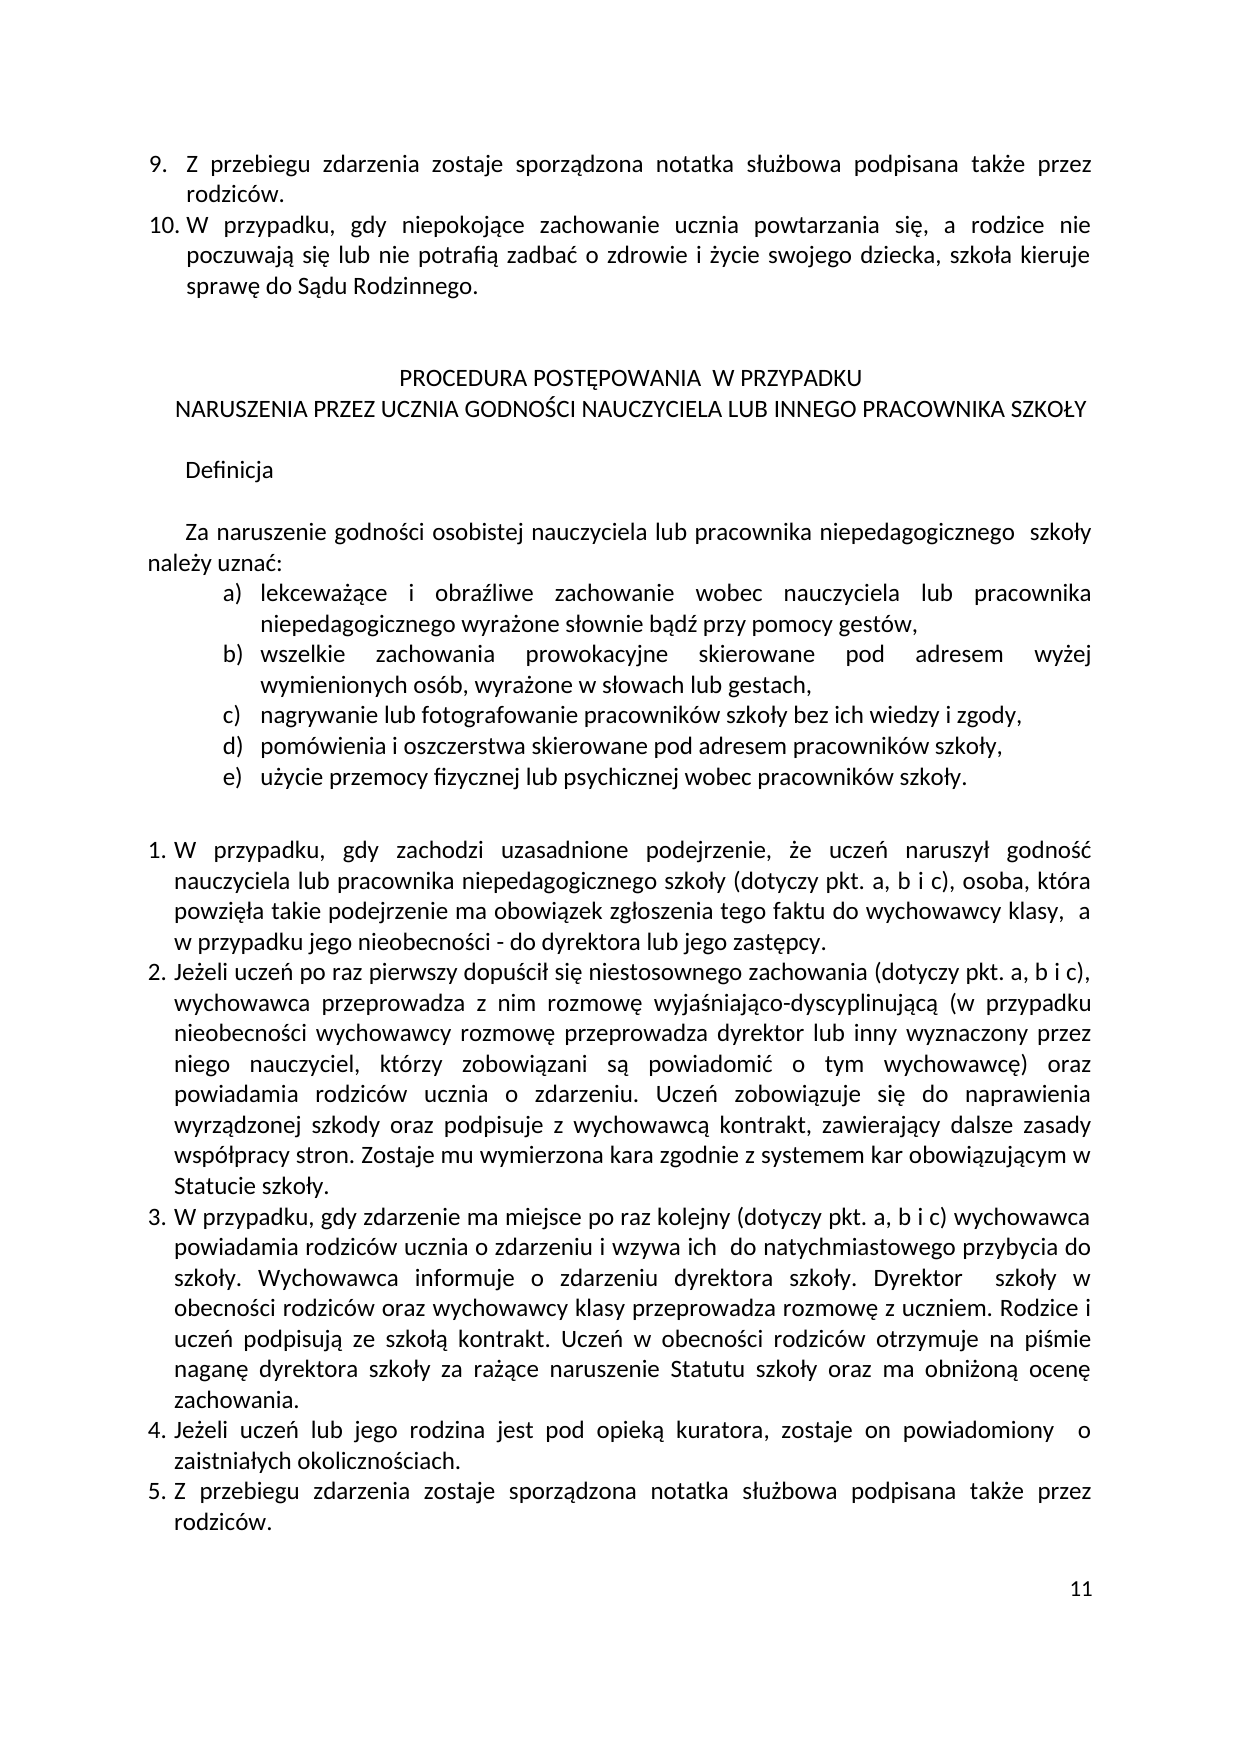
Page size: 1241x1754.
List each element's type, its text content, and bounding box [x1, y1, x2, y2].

text PROCEDURA POSTĘPOWANIA W PRZYPADKU [169, 362, 1092, 393]
list użycie przemocy fizycznej lub psychicznej wobec pracowników szkoły. [223, 761, 1092, 791]
list Z przebiegu zdarzenia zostaje sporządzona notatka służbowa podpisana także przez rodziców. [148, 1475, 1092, 1536]
list W przypadku, gdy niepokojące zachowanie ucznia powtarzania się, a rodzice nie poczuwają się lub nie potrafią zadbać o zdrowie i życie swojego dziecka, szkoła kieruje sprawę do Sądu Rodzinnego. [149, 209, 1092, 300]
list Jeżeli uczeń lub jego rodzina jest pod opieką kuratora, zostaje on powiadomiony o zaistniałych okolicznościach. [148, 1414, 1092, 1475]
list pomówienia i oszczerstwa skierowane pod adresem pracowników szkoły, [223, 730, 1092, 761]
list Jeżeli uczeń po raz pierwszy dopuścił się niestosownego zachowania (dotyczy pkt. a, b i c), wychowawca przeprowadza z nim rozmowę wyjaśniająco-dyscyplinującą (w przypadku nieobecności wychowawcy rozmowę przeprowadza dyrektor lub inny wyznaczony przez niego nauczyciel, którzy zobowiązani są powiadomić o tym wychowawcę) oraz powiadamia rodziców ucznia o zdarzeniu. Uczeń zobowiązuje się do naprawienia wyrządzonej szkody oraz podpisuje z wychowawcą kontrakt, zawierający dalsze zasady współpracy stron. Zostaje mu wymierzona kara zgodnie z systemem kar obowiązującym w Statucie szkoły. [148, 956, 1092, 1201]
text Za naruszenie godności osobistej nauczyciela lub pracownika niepedagogicznego szkoły należy uznać: [147, 516, 1092, 577]
list W przypadku, gdy zachodzi uzasadnione podejrzenie, że uczeń naruszył godność nauczyciela lub pracownika niepedagogicznego szkoły (dotyczy pkt. a, b i c), osoba, która powzięła takie podejrzenie ma obowiązek zgłoszenia tego faktu do wychowawcy klasy, a w przypadku jego nieobecności - do dyrektora lub jego zastępcy. [148, 834, 1092, 956]
text NARUSZENIA PRZEZ UCZNIA GODNOŚCI NAUCZYCIELA LUB INNEGO PRACOWNIKA SZKOŁY [169, 393, 1092, 424]
text Definicja [185, 454, 1092, 485]
list Z przebiegu zdarzenia zostaje sporządzona notatka służbowa podpisana także przez rodziców. [149, 148, 1092, 209]
list lekceważące i obraźliwe zachowanie wobec nauczyciela lub pracownika niepedagogicznego wyrażone słownie bądź przy pomocy gestów, [223, 577, 1092, 638]
list W przypadku, gdy zdarzenie ma miejsce po raz kolejny (dotyczy pkt. a, b i c) wychowawca powiadamia rodziców ucznia o zdarzeniu i wzywa ich do natychmiastowego przybycia do szkoły. Wychowawca informuje o zdarzeniu dyrektora szkoły. Dyrektor szkoły w obecności rodziców oraz wychowawcy klasy przeprowadza rozmowę z uczniem. Rodzice i uczeń podpisują ze szkołą kontrakt. Uczeń w obecności rodziców otrzymuje na piśmie naganę dyrektora szkoły za rażące naruszenie Statutu szkoły oraz ma obniżoną ocenę zachowania. [148, 1201, 1092, 1414]
list wszelkie zachowania prowokacyjne skierowane pod adresem wyżej wymienionych osób, wyrażone w słowach lub gestach, [223, 638, 1092, 699]
list nagrywanie lub fotografowanie pracowników szkoły bez ich wiedzy i zgody, [223, 699, 1092, 730]
